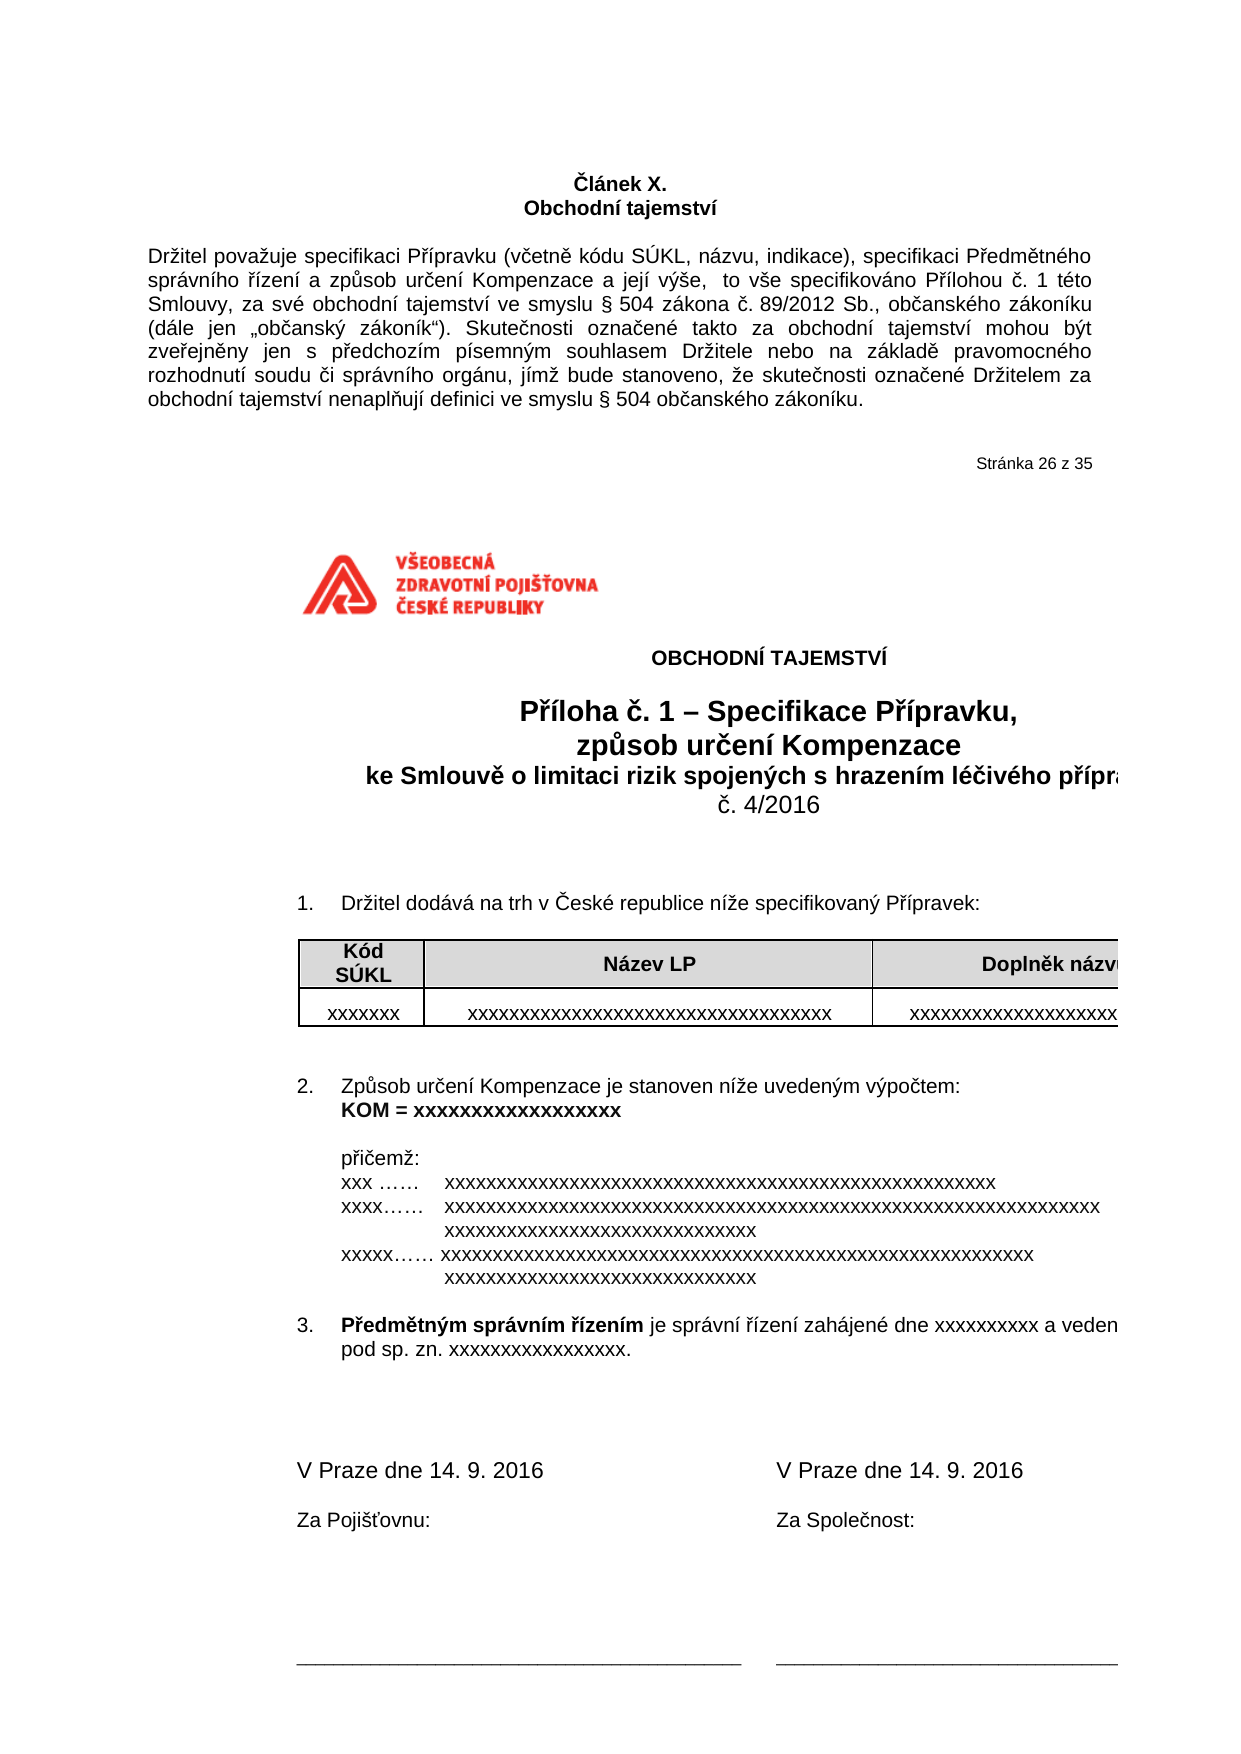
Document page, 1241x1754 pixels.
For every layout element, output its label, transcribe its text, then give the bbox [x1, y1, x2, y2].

text Obchodní tajemství [148, 196, 1093, 219]
text Držitel považuje specifikaci Přípravku (včetně kódu SÚKL, názvu, indikace), specifikaci Předmětného správního řízení a způsob určení Kompenzace a její výše, to vše specifikováno Přílohou č. 1 této Smlouvy, za své obchodní tajemství ve smyslu § 504 zákona č. 89/2012 Sb., občanského zákoníku (dále jen „občanský zákoník“). Skutečnosti označené takto za obchodní tajemství mohou být zveřejněny jen s předchozím písemným souhlasem Držitele nebo na základě pravomocného rozhodnutí soudu či správního orgánu, jímž bude stanoveno, že skutečnosti označené Držitelem za obchodní tajemství nenaplňují definici ve smyslu § 504 občanského zákoníku. [148, 243, 1093, 411]
text Článek X. [148, 172, 1093, 196]
